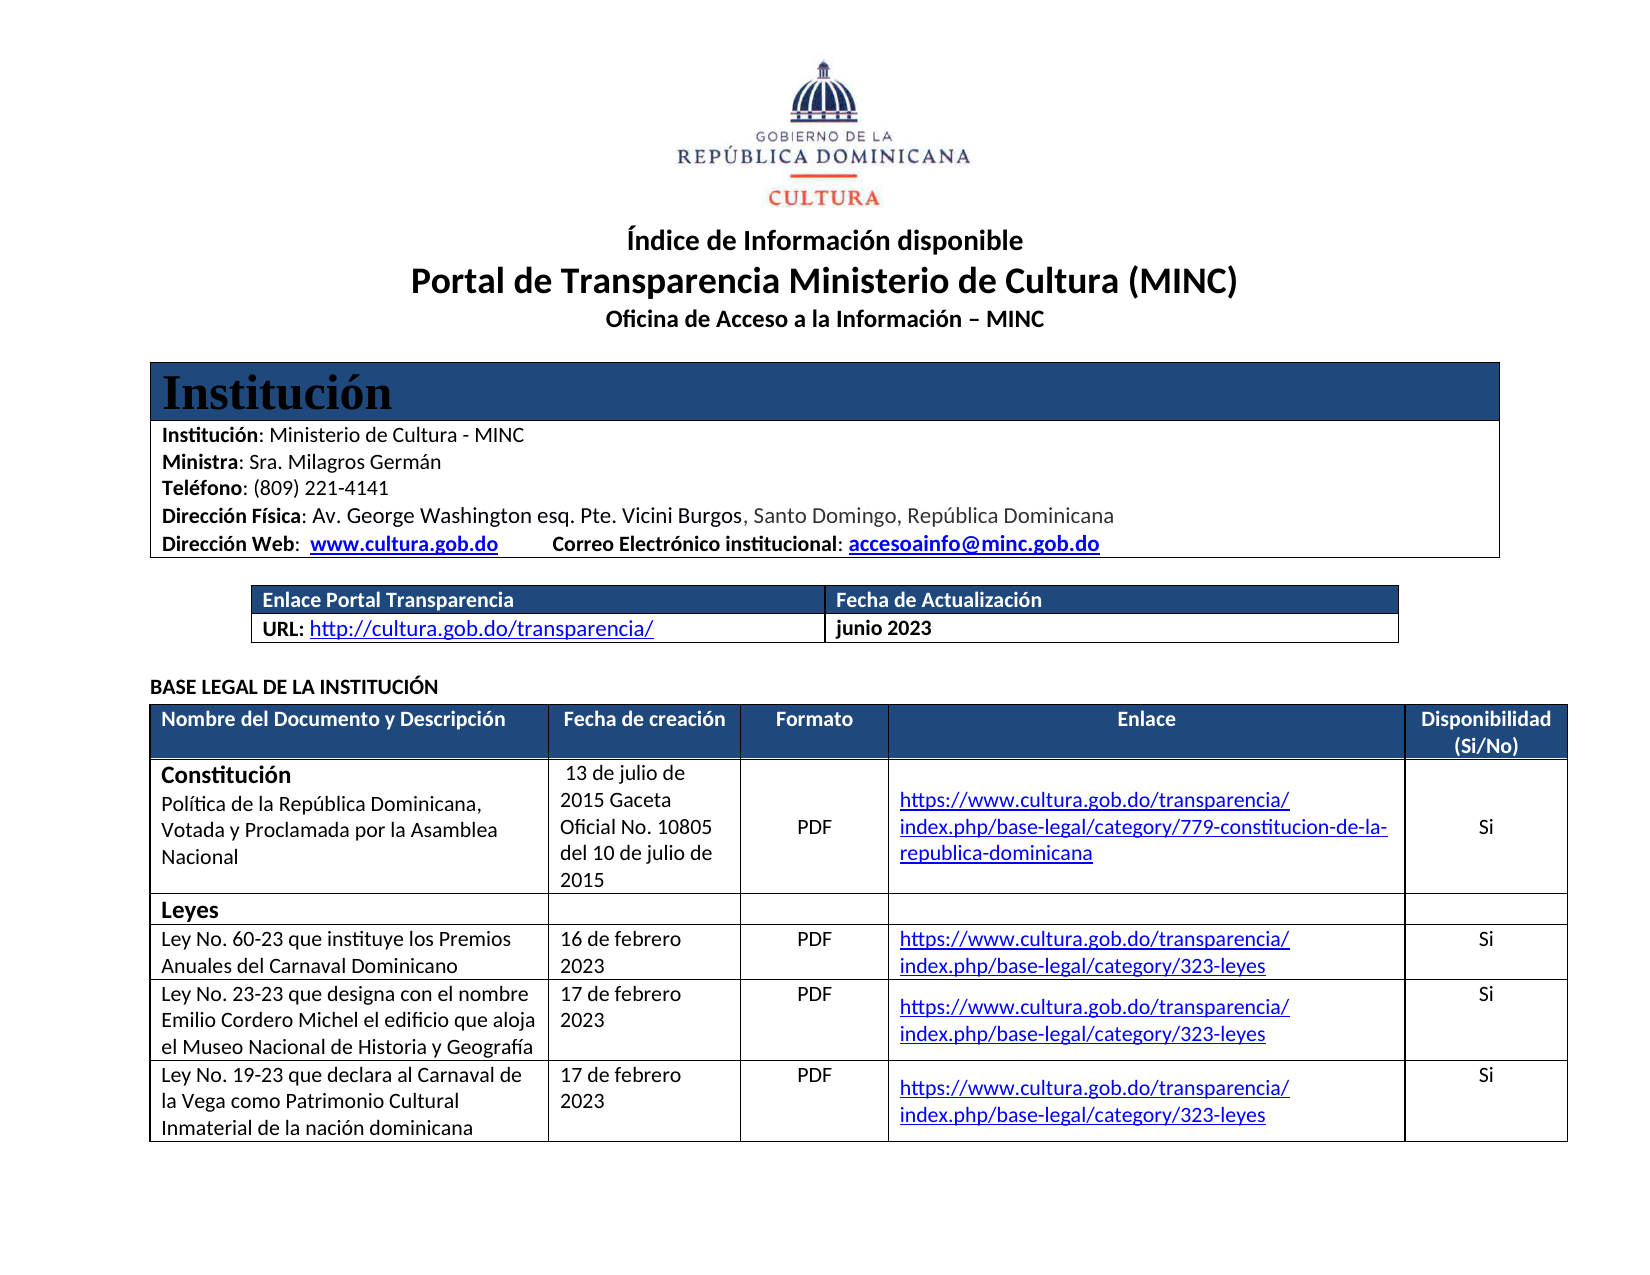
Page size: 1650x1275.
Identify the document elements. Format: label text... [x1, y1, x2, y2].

table_cell https://www.cultura.gob.do/transparencia/index.php/base-legal/category/323-leyes [889, 980, 1404, 1060]
table_cell Institución: Ministerio de Cultura - MINC Ministra: Sra. Milagros Germán Teléfono: (809) 221-4141 Dirección Física: Av. George Washington esq. Pte. Vicini Burgos, Santo Domingo, República Dominicana Dirección Web: www.cultura.gob.do Correo Electrónico institucional: accesoainfo@minc.gob.do [151, 421, 1499, 557]
table_cell [889, 894, 1404, 924]
table_cell Ley No. 60-23 que instituye los Premios Anuales del Carnaval Dominicano [151, 925, 548, 979]
table_cell PDF [741, 1061, 888, 1141]
table_header Enlace Portal Transparencia [252, 586, 824, 613]
table_cell Si [1406, 760, 1567, 893]
table_cell PDF [741, 760, 888, 893]
table_cell Constitución Política de la República Dominicana, Votada y Proclamada por la Asamblea Nacional [151, 760, 548, 893]
table_cell https://www.cultura.gob.do/transparencia/index.php/base-legal/category/323-leyes [889, 925, 1404, 979]
table_cell Si [1406, 925, 1567, 979]
table_header Institución [151, 363, 1499, 420]
table_cell Si [1406, 980, 1567, 1060]
table_header Fecha de Actualización [826, 586, 1398, 613]
table_cell junio 2023 [826, 614, 1398, 642]
text BASE LEGAL DE LA INSTITUCIÓN [150, 673, 1500, 700]
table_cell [889, 1061, 1404, 1141]
table_cell 13 de julio de 2015 Gaceta Oficial No. 10805 del 10 de julio de 2015 [549, 760, 740, 893]
table_cell 17 de febrero 2023 [549, 1061, 740, 1141]
table_cell URL: http://cultura.gob.do/transparencia/ [252, 614, 824, 642]
table_cell PDF [741, 925, 888, 979]
table_header Enlace [889, 705, 1404, 758]
table_header Nombre del Documento y Descripción [151, 705, 548, 758]
table_cell Ley No. 19-23 que declara al Carnaval de la Vega como Patrimonio Cultural Inmaterial de la nación dominicana [151, 1061, 548, 1141]
table_header Formato [741, 705, 888, 758]
table_cell 16 de febrero 2023 [604, 925, 740, 979]
table_header Disponibilidad (Si/No) [1406, 705, 1567, 758]
table_cell Leyes [151, 894, 548, 924]
table_cell PDF [741, 980, 888, 1060]
table_cell [549, 894, 740, 924]
table_cell Si [1406, 1061, 1567, 1141]
table_header Fecha de creación [549, 705, 740, 758]
table_cell [741, 894, 888, 924]
table_cell Ley No. 23-23 que designa con el nombre Emilio Cordero Michel el edificio que aloja el Museo Nacional de Historia y Geografía [151, 980, 548, 1060]
table_cell 17 de febrero 2023 [549, 980, 740, 1060]
table_cell https://www.cultura.gob.do/transparencia/index.php/base-legal/category/779-constitucion-de-la-republica-dominicana [889, 760, 1404, 893]
table_cell [1406, 894, 1567, 924]
